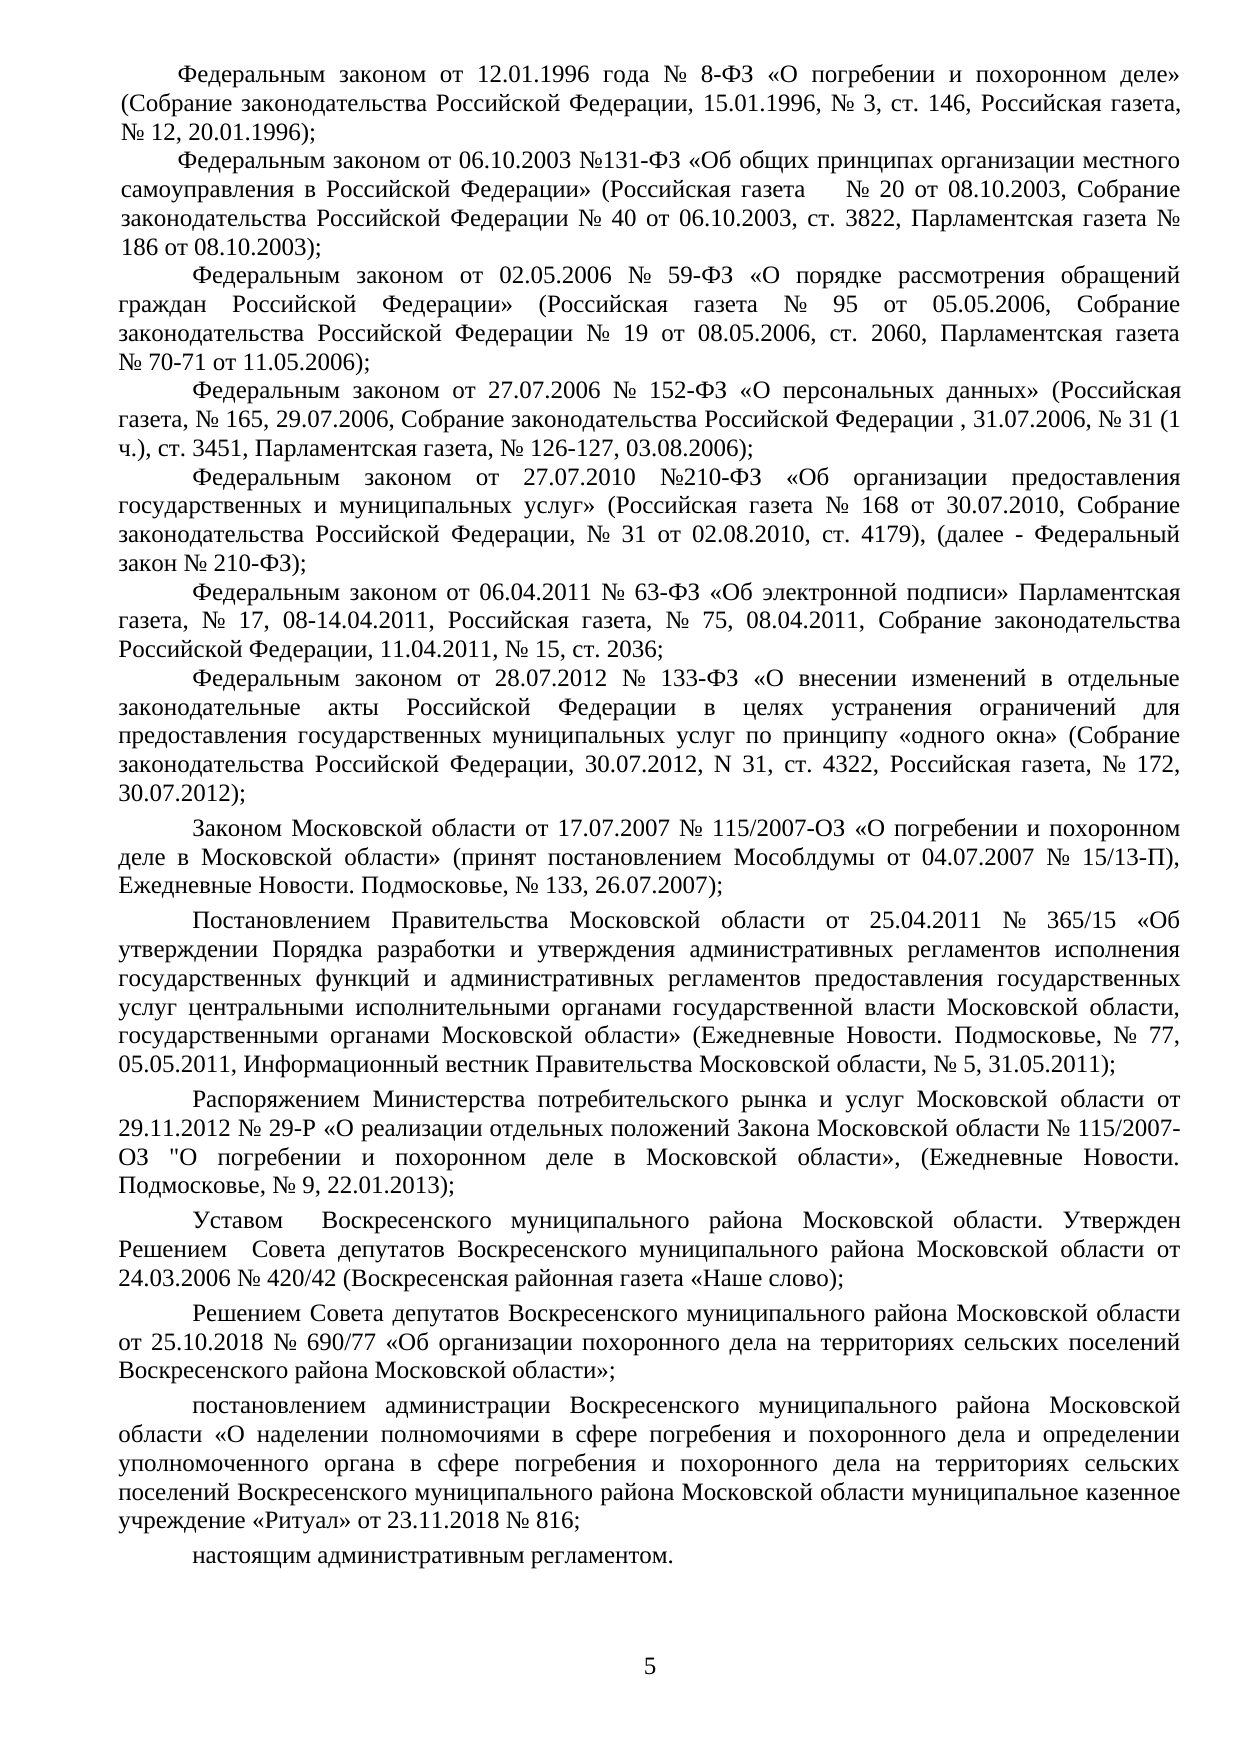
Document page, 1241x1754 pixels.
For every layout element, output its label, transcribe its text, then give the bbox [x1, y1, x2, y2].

text Федеральным законом от 12.01.1996 года № 8-ФЗ «О погребении и похоронном деле» (Собрание законодательства Российской Федерации, 15.01.1996, № 3, ст. 146, Российская газета, № 12, 20.01.1996); [121, 59, 1181, 145]
text Федеральным законом от 06.10.2003 №131-ФЗ «Об общих принципах организации местного самоуправления в Российской Федерации» (Российская газета № 20 от 08.10.2003, Собрание законодательства Российской Федерации № 40 от 06.10.2003, ст. 3822, Парламентская газета № 186 от 08.10.2003); [121, 145, 1181, 260]
text Распоряжением Министерства потребительского рынка и услуг Московской области от 29.11.2012 № 29-Р «О реализации отдельных положений Закона Московской области № 115/2007-ОЗ "О погребении и похоронном деле в Московской области», (Ежедневные Новости. Подмосковье, № 9, 22.01.2013); [118, 1084, 1181, 1199]
text Постановлением Правительства Московской области от 25.04.2011 № 365/15 «Об утверждении Порядка разработки и утверждения административных регламентов исполнения государственных функций и административных регламентов предоставления государственных услуг центральными исполнительными органами государственной власти Московской области, государственными органами Московской области» (Ежедневные Новости. Подмосковье, № 77, 05.05.2011, Информационный вестник Правительства Московской области, № 5, 31.05.2011); [118, 905, 1181, 1078]
text Федеральным законом от 27.07.2006 № 152-ФЗ «О персональных данных» (Российская газета, № 165, 29.07.2006, Собрание законодательства Российской Федерации , 31.07.2006, № 31 (1 ч.), ст. 3451, Парламентская газета, № 126-127, 03.08.2006); [118, 375, 1181, 462]
text Федеральным законом от 02.05.2006 № 59-ФЗ «О порядке рассмотрения обращений граждан Российской Федерации» (Российская газета № 95 от 05.05.2006, Собрание законодательства Российской Федерации № 19 от 08.05.2006, ст. 2060, Парламентская газета № 70-71 от 11.05.2006); [118, 260, 1181, 375]
text Решением Совета депутатов Воскресенского муниципального района Московской области от 25.10.2018 № 690/77 «Об организации похоронного дела на территориях сельских поселений Воскресенского района Московской области»; [118, 1298, 1181, 1384]
text Федеральным законом от 28.07.2012 № 133-ФЗ «О внесении изменений в отдельные законодательные акты Российской Федерации в целях устранения ограничений для предоставления государственных муниципальных услуг по принципу «одного окна» (Собрание законодательства Российской Федерации, 30.07.2012, N 31, ст. 4322, Российская газета, № 172, 30.07.2012); [118, 663, 1181, 807]
text Законом Московской области от 17.07.2007 № 115/2007-ОЗ «О погребении и похоронном деле в Московской области» (принят постановлением Мособлдумы от 04.07.2007 № 15/13-П), Ежедневные Новости. Подмосковье, № 133, 26.07.2007); [118, 813, 1181, 899]
text настоящим административным регламентом. [118, 1540, 1181, 1569]
text Федеральным законом от 27.07.2010 №210-ФЗ «Об организации предоставления государственных и муниципальных услуг» (Российская газета № 168 от 30.07.2010, Собрание законодательства Российской Федерации, № 31 от 02.08.2010, ст. 4179), (далее - Федеральный закон № 210-ФЗ); [118, 462, 1181, 577]
text Федеральным законом от 06.04.2011 № 63-ФЗ «Об электронной подписи» Парламентская газета, № 17, 08-14.04.2011, Российская газета, № 75, 08.04.2011, Собрание законодательства Российской Федерации, 11.04.2011, № 15, ст. 2036; [118, 577, 1181, 663]
text постановлением администрации Воскресенского муниципального района Московской области «О наделении полномочиями в сфере погребения и похоронного дела и определении уполномоченного органа в сфере погребения и похоронного дела на территориях сельских поселений Воскресенского муниципального района Московской области муниципальное казенное учреждение «Ритуал» от 23.11.2018 № 816; [118, 1390, 1181, 1534]
text Уставом Воскресенского муниципального района Московской области. Утвержден Решением Совета депутатов Воскресенского муниципального района Московской области от 24.03.2006 № 420/42 (Воскресенская районная газета «Наше слово); [118, 1205, 1181, 1292]
